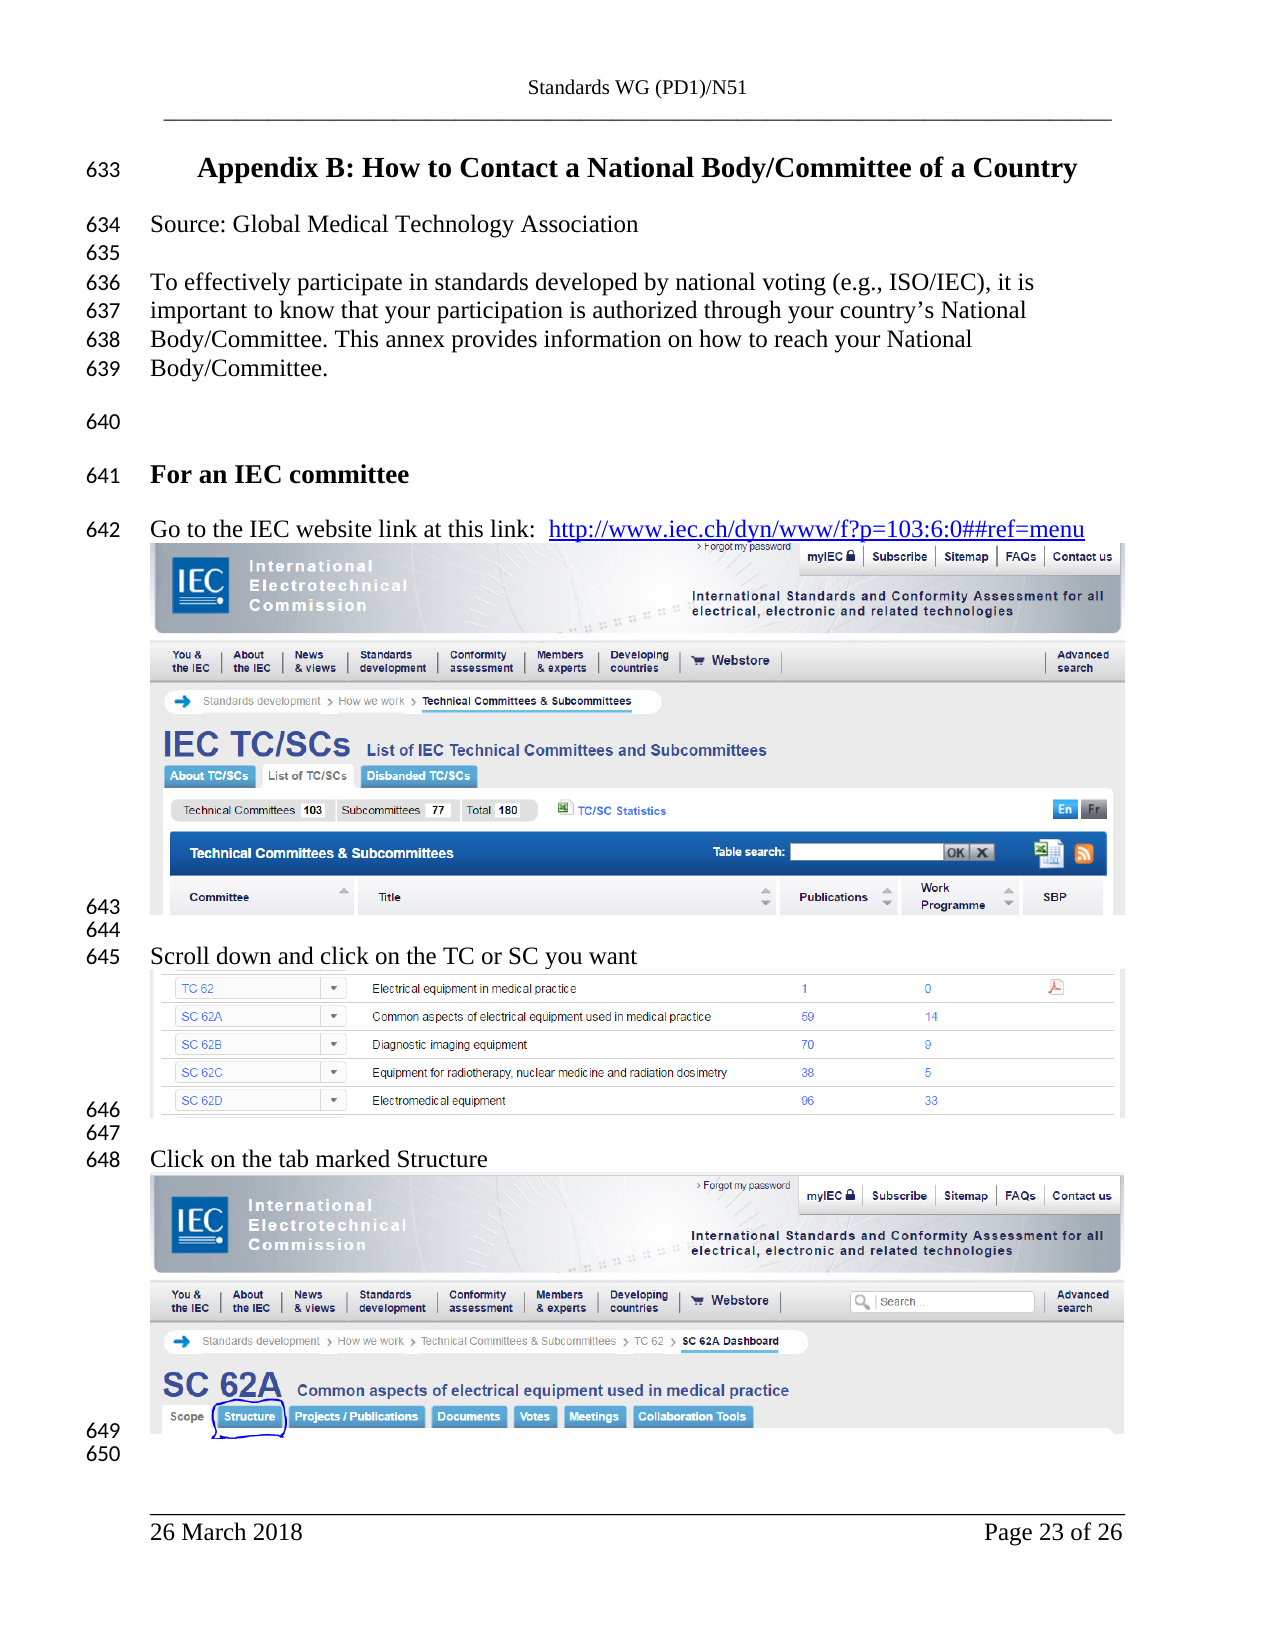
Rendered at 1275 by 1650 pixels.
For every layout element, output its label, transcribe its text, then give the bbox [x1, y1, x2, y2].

text Appendix B: How to Contact a National Body/Committee of a Country [150, 150, 1125, 183]
text Source: Global Medical Technology Association [150, 209, 1125, 238]
subtitle For an IEC committee [150, 458, 1125, 489]
text Scroll down and click on the TC or SC you want [150, 941, 1125, 969]
text Go to the IEC website link at this link: http://www.iec.ch/dyn/www/f?p=103:6:0##ref=menu [150, 514, 1125, 543]
text To effectively participate in standards developed by national voting (e.g., ISO/IEC), it is important to know that your participation is authorized through your country’s National Body/Committee. This annex provides information on how to reach your National Body/Committee. [150, 267, 1125, 382]
picture [150, 1172, 1124, 1439]
picture [150, 969, 1125, 1118]
picture [150, 543, 1125, 915]
